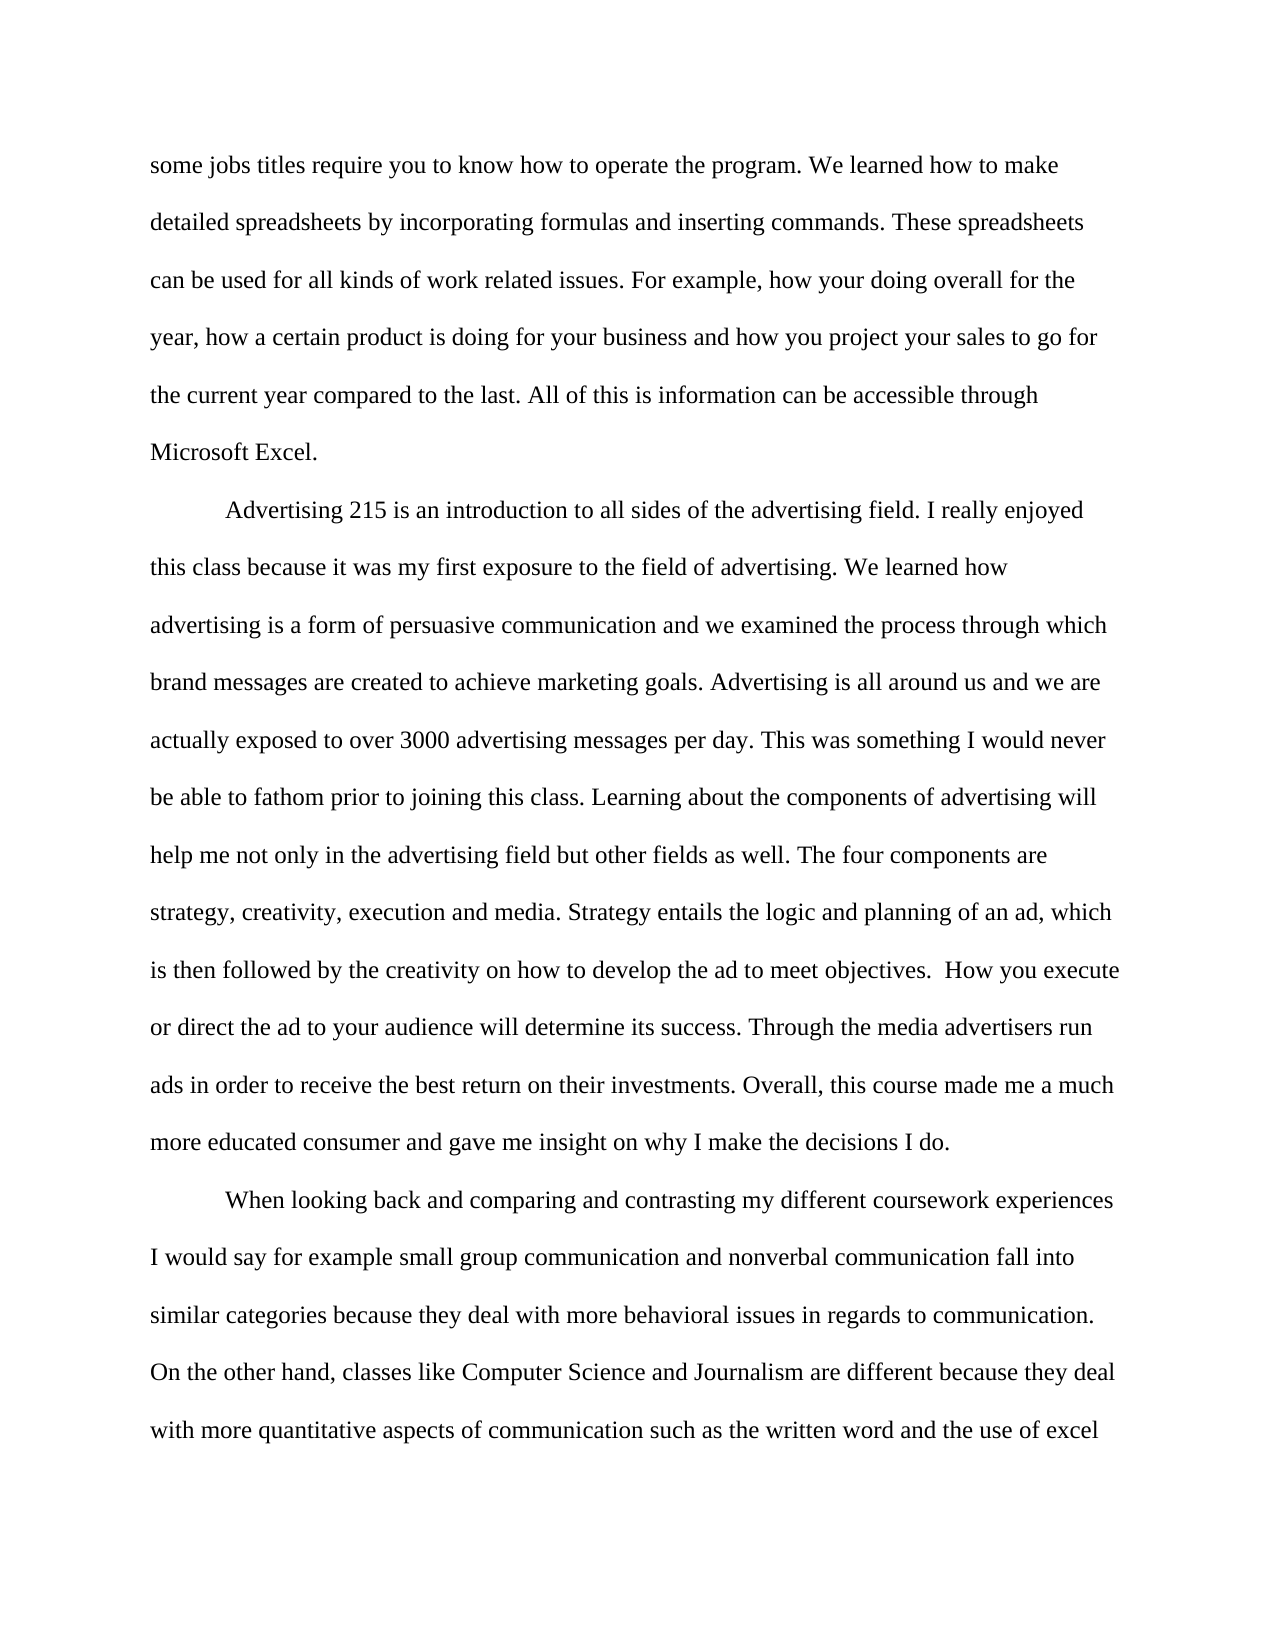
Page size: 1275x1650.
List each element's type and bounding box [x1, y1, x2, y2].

text [150, 150, 1125, 1444]
